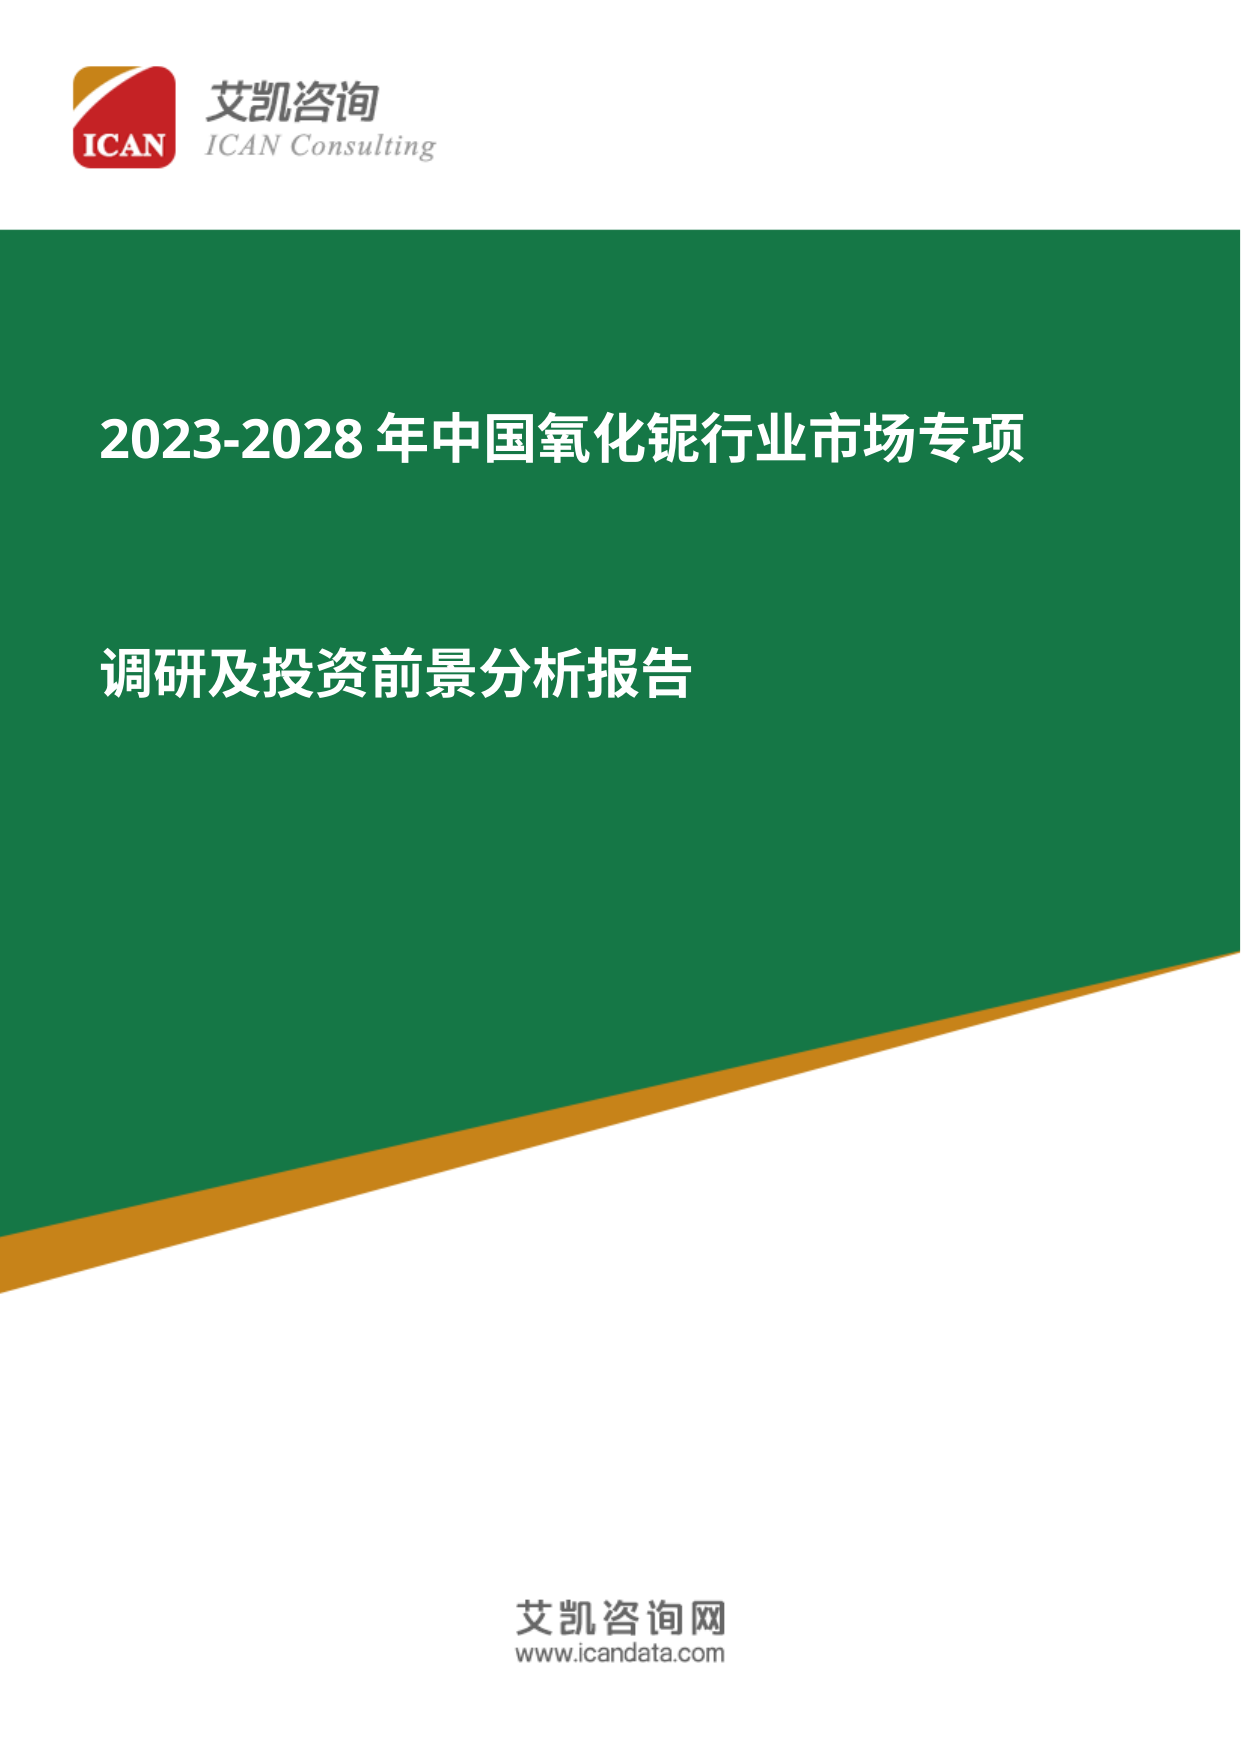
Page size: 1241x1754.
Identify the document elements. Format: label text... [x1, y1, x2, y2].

picture [0, 5, 1241, 1754]
subtitle 2023-2028年中国氧化铌行业市场专项调研及投资前景分析报告 [99, 386, 1053, 718]
